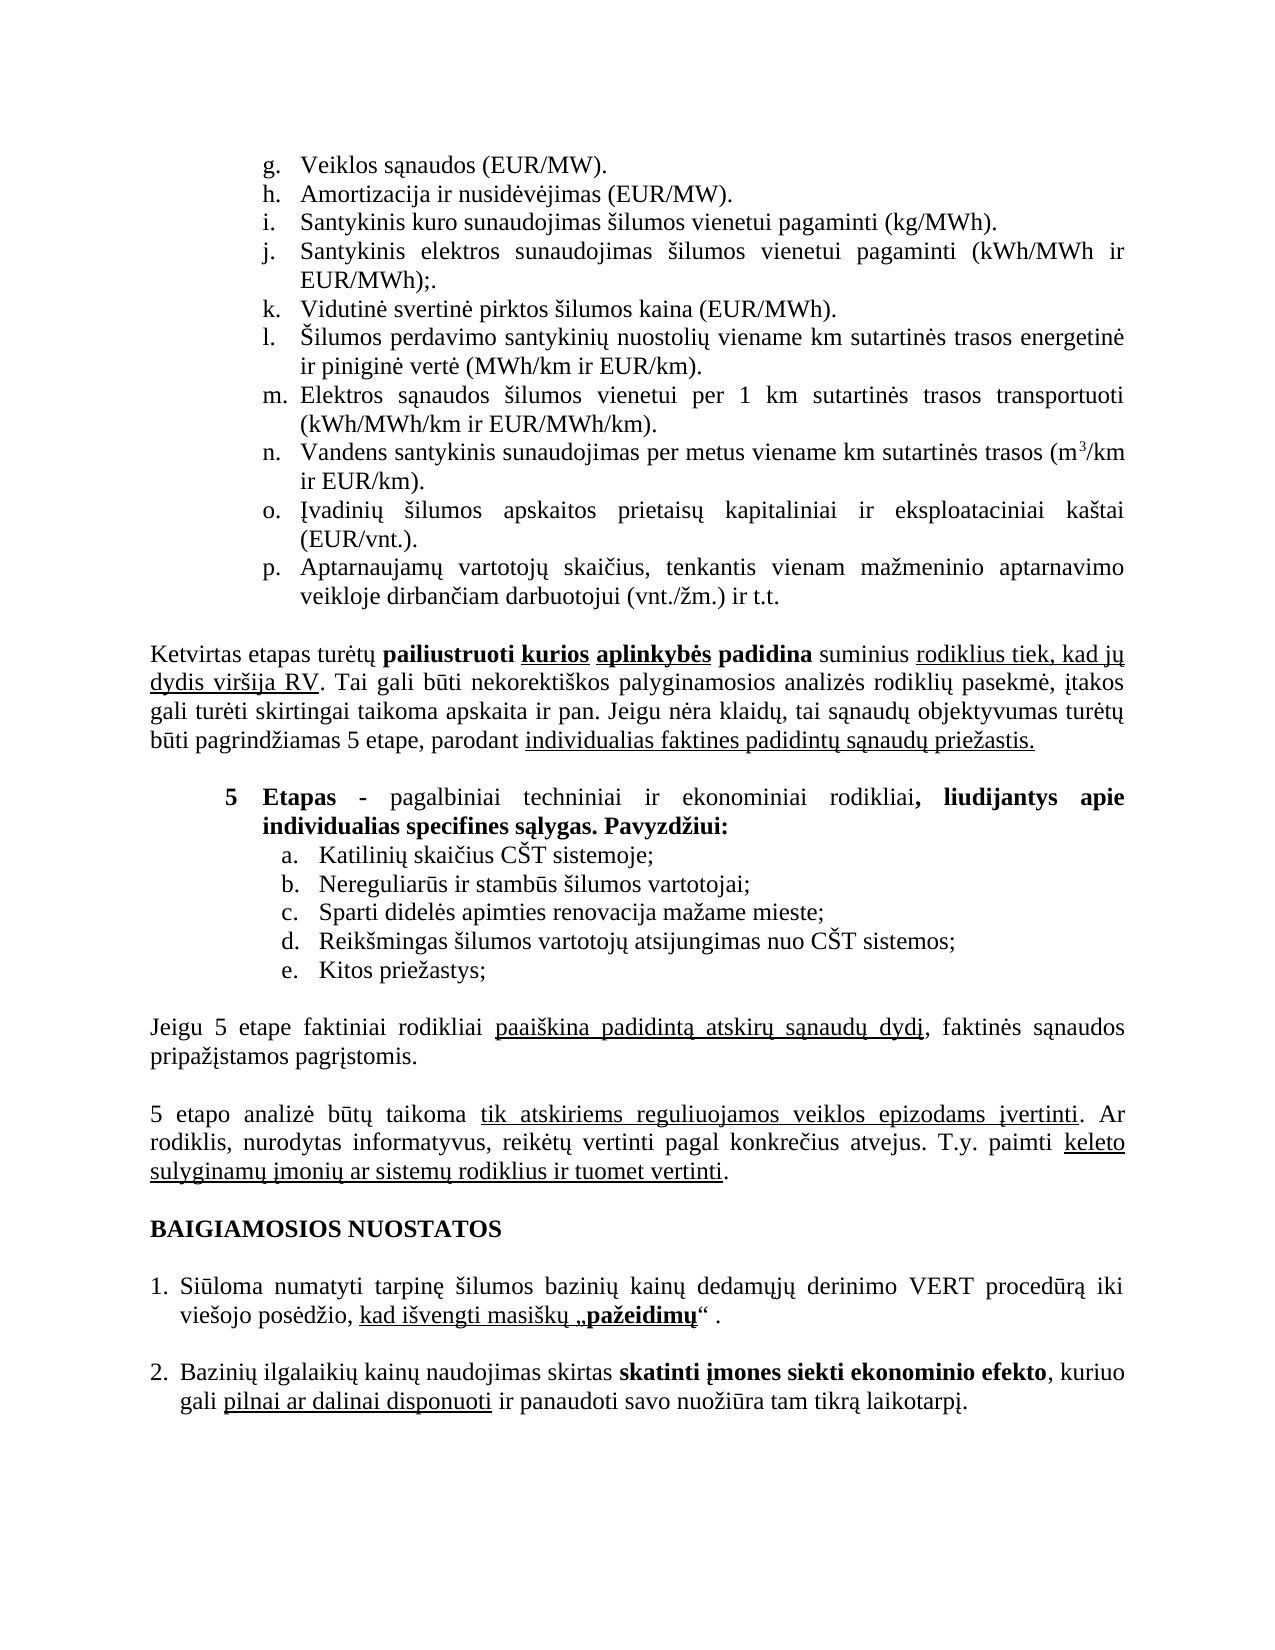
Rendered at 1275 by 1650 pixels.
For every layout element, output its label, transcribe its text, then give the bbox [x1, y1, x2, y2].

list Kitos priežastys; [281, 955, 1125, 984]
list Įvadinių šilumos apskaitos prietaisų kapitaliniai ir eksploataciniai kaštai (EUR/vnt.). [262, 495, 1125, 552]
list Etapas - pagalbiniai techniniai ir ekonominiai rodikliai, liudijantys apie individualias specifines sąlygas. Pavyzdžiui: [225, 782, 1125, 840]
list Katilinių skaičius CŠT sistemoje; [281, 840, 1125, 869]
list Elektros sąnaudos šilumos vienetui per 1 km sutartinės trasos transportuoti (kWh/MWh/km ir EUR/MWh/km). [262, 380, 1125, 437]
text Jeigu 5 etape faktiniai rodikliai paaiškina padidintą atskirų sąnaudų dydį, faktinės sąnaudos pripažįstamos pagrįstomis. [150, 1012, 1125, 1070]
list Aptarnaujamų vartotojų skaičius, tenkantis vienam mažmeninio aptarnavimo veikloje dirbančiam darbuotojui (vnt./žm.) ir t.t. [262, 552, 1125, 610]
text Ketvirtas etapas turėtų pailiustruoti kurios aplinkybės padidina suminius rodiklius tiek, kad jų dydis viršija RV. Tai gali būti nekorektiškos palyginamosios analizės rodiklių pasekmė, įtakos gali turėti skirtingai taikoma apskaita ir pan. Jeigu nėra klaidų, tai sąnaudų objektyvumas turėtų būti pagrindžiamas 5 etape, parodant individualias faktines padidintų sąnaudų priežastis. [150, 639, 1125, 754]
list Veiklos sąnaudos (EUR/MW). [262, 150, 1125, 179]
list Šilumos perdavimo santykinių nuostolių viename km sutartinės trasos energetinė ir piniginė vertė (MWh/km ir EUR/km). [262, 322, 1125, 380]
list Sparti didelės apimties renovacija mažame mieste; [281, 897, 1125, 926]
list Santykinis kuro sunaudojimas šilumos vienetui pagaminti (kg/MWh). [262, 207, 1125, 236]
list Reikšmingas šilumos vartotojų atsijungimas nuo CŠT sistemos; [281, 926, 1125, 955]
list Vandens santykinis sunaudojimas per metus viename km sutartinės trasos (m3/km ir EUR/km). [262, 437, 1125, 495]
text 5 etapo analizė būtų taikoma tik atskiriems reguliuojamos veiklos epizodams įvertinti. Ar rodiklis, nurodytas informatyvus, reikėtų vertinti pagal konkrečius atvejus. T.y. paimti keleto sulyginamų įmonių ar sistemų rodiklius ir tuomet vertinti. [150, 1099, 1125, 1185]
list Bazinių ilgalaikių kainų naudojimas skirtas skatinti įmones siekti ekonominio efekto, kuriuo gali pilnai ar dalinai disponuoti ir panaudoti savo nuožiūra tam tikrą laikotarpį. [150, 1357, 1125, 1415]
list Vidutinė svertinė pirktos šilumos kaina (EUR/MWh). [262, 294, 1125, 322]
list Santykinis elektros sunaudojimas šilumos vienetui pagaminti (kWh/MWh ir EUR/MWh);. [262, 236, 1125, 294]
list Nereguliarūs ir stambūs šilumos vartotojai; [281, 869, 1125, 897]
list Siūloma numatyti tarpinę šilumos bazinių kainų dedamųjų derinimo VERT procedūrą iki viešojo posėdžio, kad išvengti masiškų „pažeidimų“ . [150, 1271, 1125, 1329]
list Amortizacija ir nusidėvėjimas (EUR/MW). [262, 179, 1125, 207]
text Baigiamosios nuostatos [150, 1214, 1125, 1242]
